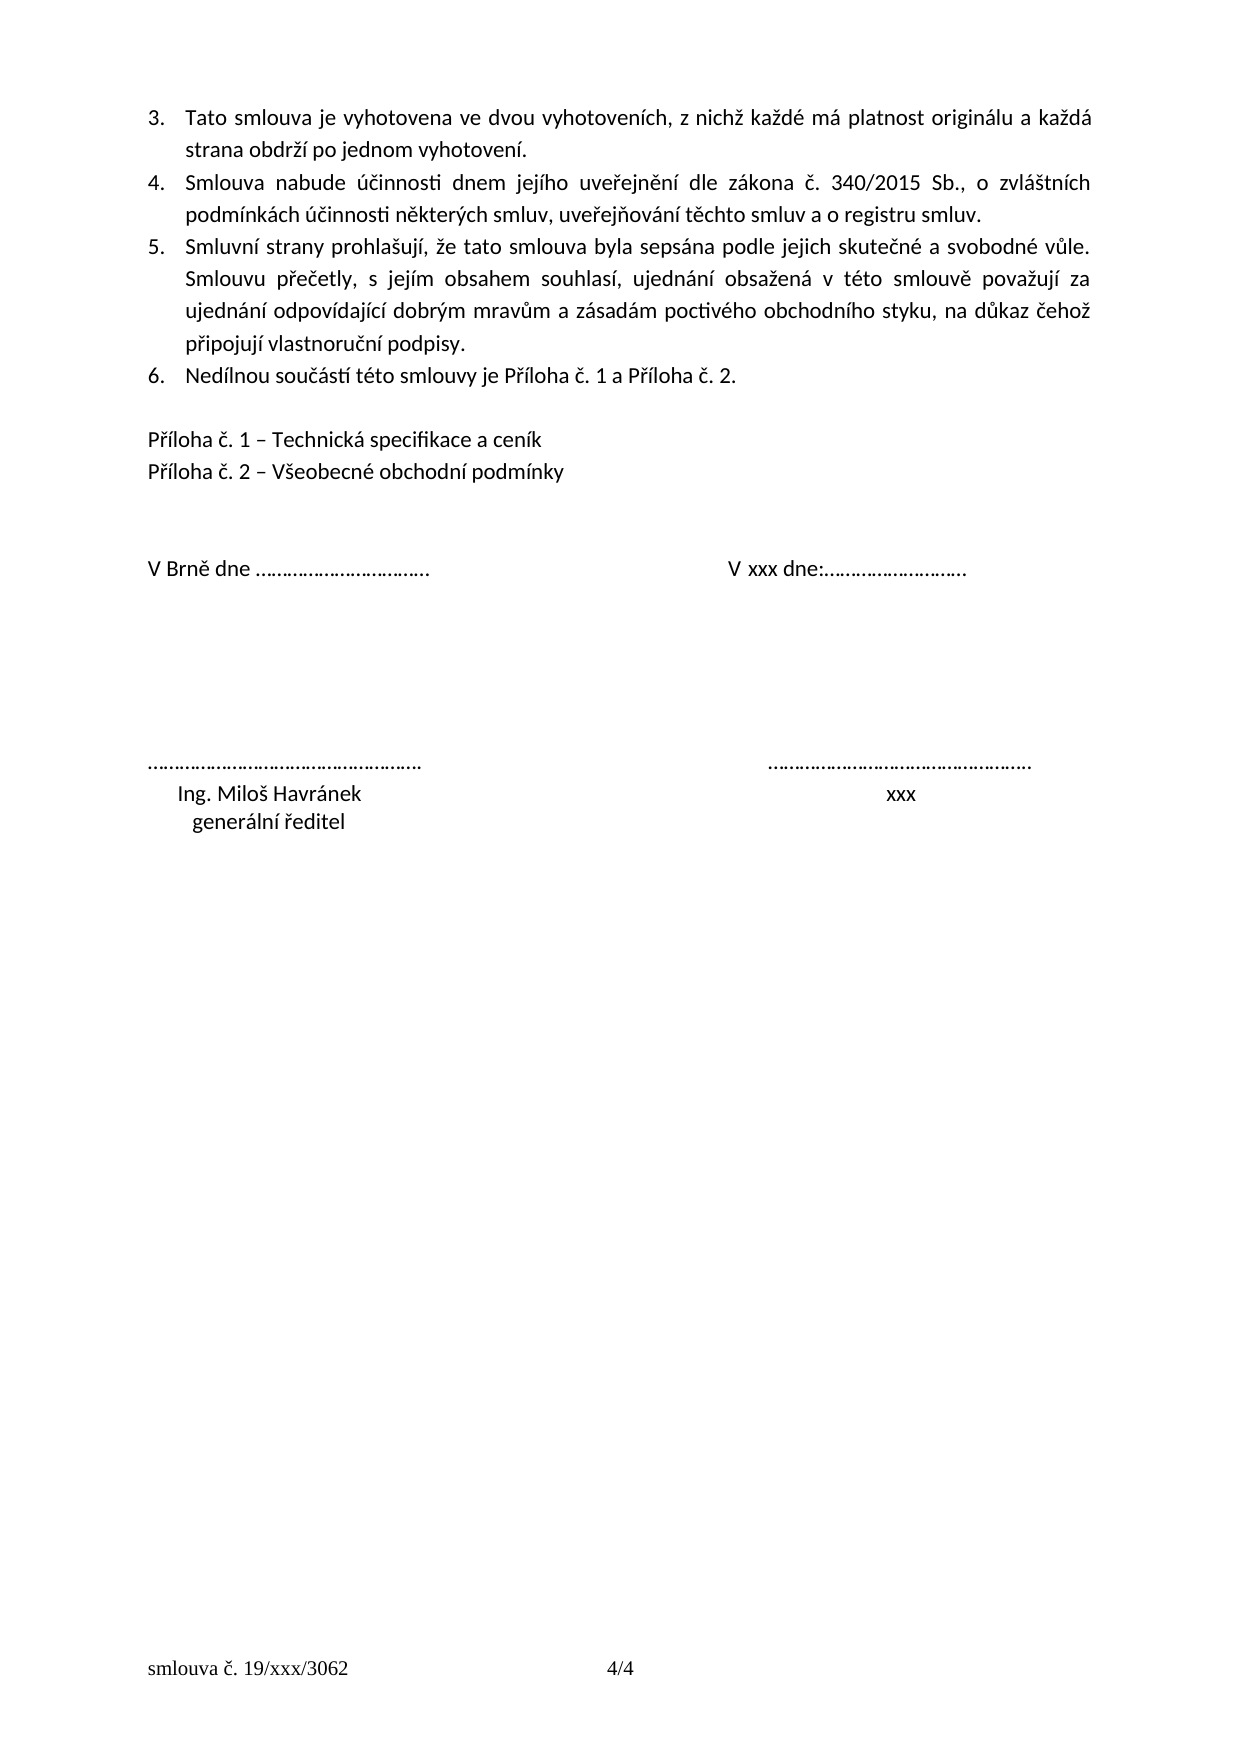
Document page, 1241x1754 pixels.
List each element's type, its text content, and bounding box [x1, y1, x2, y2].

text ……………………………………………. ………………………………………….. [148, 747, 1092, 775]
list Smlouva nabude účinnosti dnem jejího uveřejnění dle zákona č. 340/2015 Sb., o zvláštních podmínkách účinnosti některých smluv, uveřejňování těchto smluv a o registru smluv. [148, 168, 1092, 228]
list Tato smlouva je vyhotovena ve dvou vyhotoveních, z nichž každé má platnost originálu a každá strana obdrží po jednom vyhotovení. [148, 103, 1092, 164]
text V Brně dne …………………………… V xxx dne:……………………… [148, 554, 1092, 582]
text Příloha č. 2 – Všeobecné obchodní podmínky [148, 457, 1092, 486]
text Ing. Miloš Havránek xxx [148, 779, 1092, 807]
text generální ředitel [148, 807, 1092, 835]
list Nedílnou součástí této smlouvy je Příloha č. 1 a Příloha č. 2. [148, 361, 1092, 389]
text Příloha č. 1 – Technická specifikace a ceník [148, 425, 1092, 453]
list Smluvní strany prohlašují, že tato smlouva byla sepsána podle jejich skutečné a svobodné vůle. Smlouvu přečetly, s jejím obsahem souhlasí, ujednání obsažená v této smlouvě považují za ujednání odpovídající dobrým mravům a zásadám poctivého obchodního styku, na důkaz čehož připojují vlastnoruční podpisy. [148, 232, 1092, 357]
